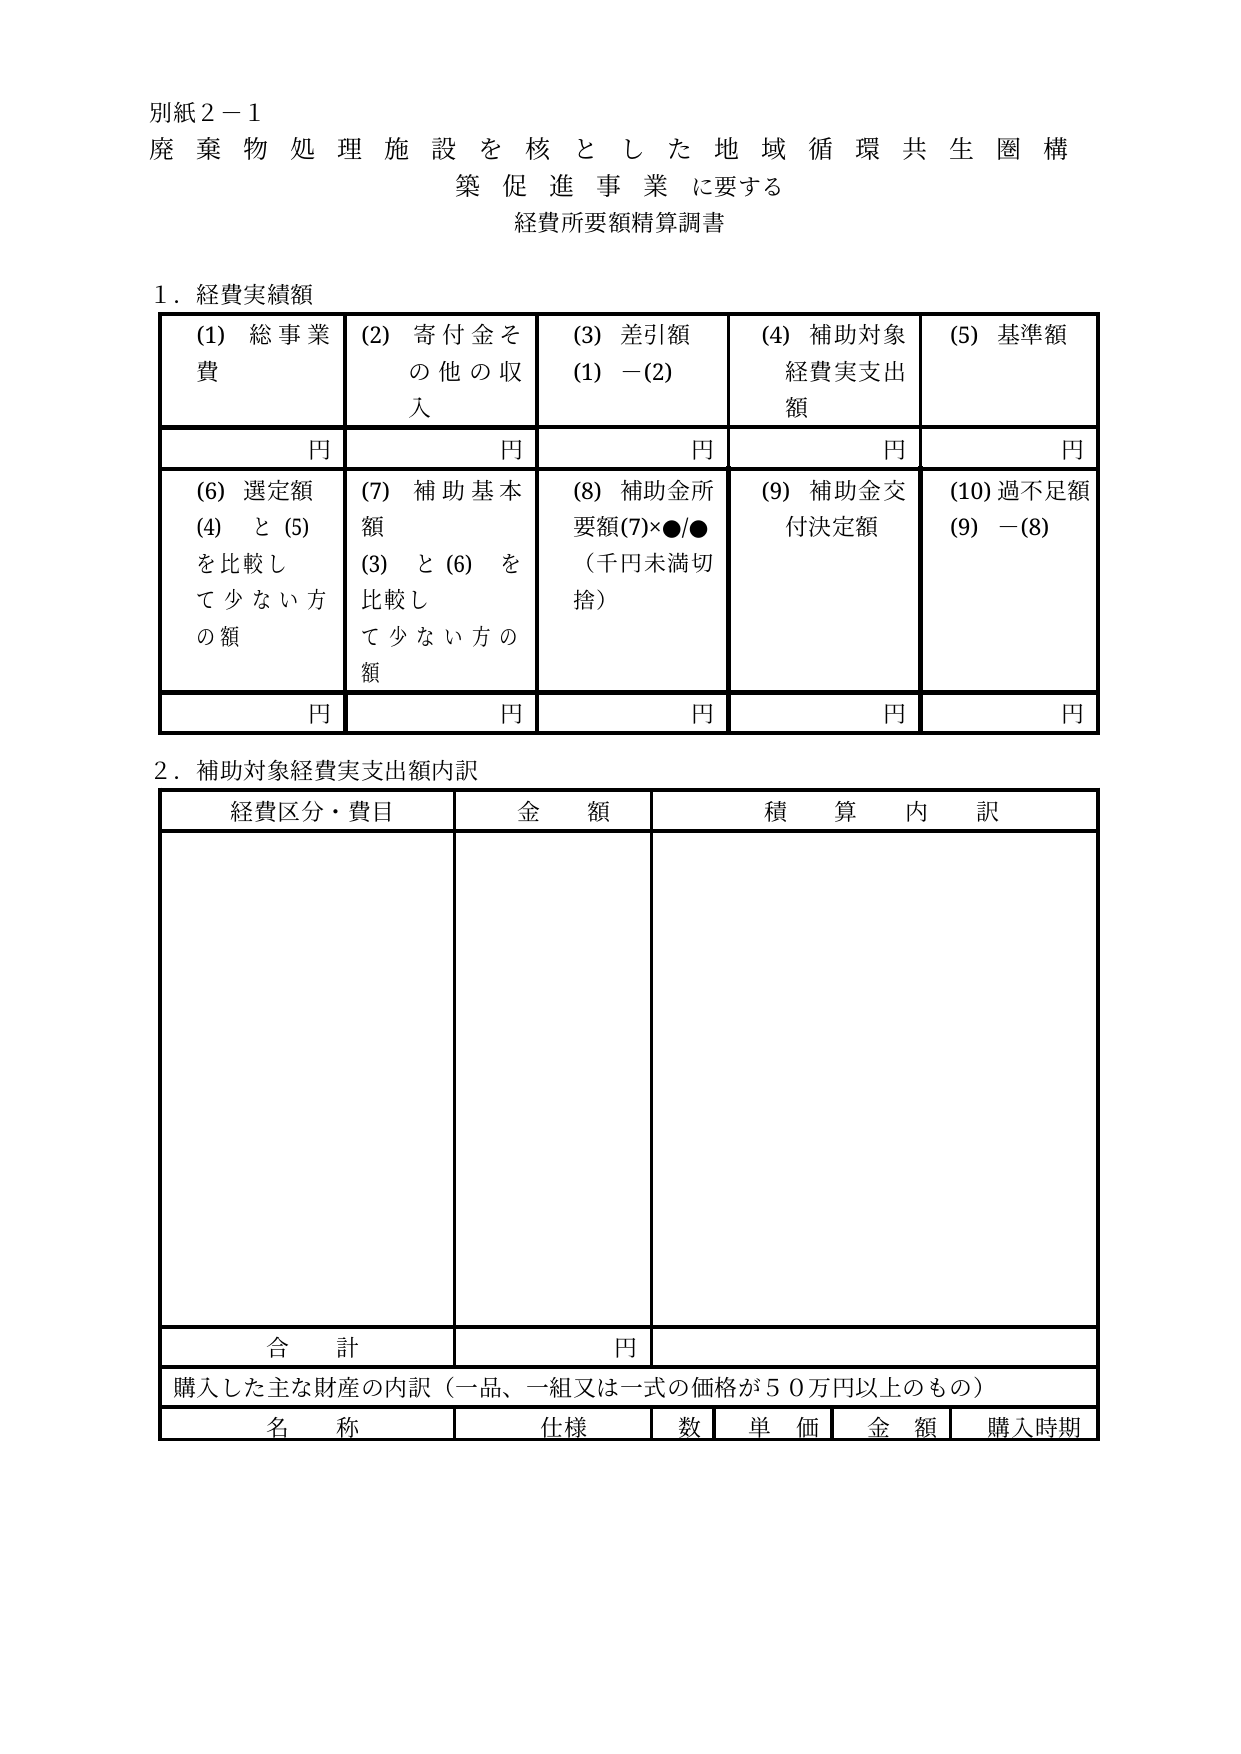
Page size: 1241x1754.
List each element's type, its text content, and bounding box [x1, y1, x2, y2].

table_cell 円 [348, 695, 535, 731]
table_header (5)基準額 [922, 316, 1096, 425]
table_cell 円 [162, 695, 343, 731]
text 別紙２－１ [149, 93, 1091, 130]
table_header 経費区分・費目 [162, 792, 453, 828]
table_cell [653, 1329, 1096, 1365]
table_cell 円 [922, 429, 1096, 466]
table_cell 単 価 [716, 1409, 830, 1438]
table_cell 円 [730, 429, 919, 466]
table_cell 円 [539, 695, 726, 731]
table_cell 円 [539, 429, 727, 466]
table_cell 購入した主な財産の内訳（一品、一組又は一式の価格が５０万円以上のもの） [162, 1369, 1096, 1405]
table_cell 円 [162, 430, 343, 466]
table_cell 数量 [653, 1409, 712, 1438]
table_cell 購入時期 [952, 1409, 1096, 1438]
table_cell (10)過不足額 (9)－(8) [923, 471, 1096, 690]
table_cell (9)補助金交付決定額 [731, 471, 918, 690]
table_cell 金 額 [834, 1409, 949, 1438]
table_cell (6)選定額 (4)と(5)を比較し て少ない方の額 [162, 471, 343, 690]
table_header 積 算 内 訳 [653, 792, 1096, 828]
table_cell 円 [347, 430, 535, 466]
table_cell 円 [923, 695, 1096, 731]
table_cell [162, 833, 453, 1325]
table_cell 円 [731, 695, 918, 731]
text １．経費実績額 [149, 276, 1091, 312]
table_cell 円 [456, 1329, 650, 1365]
table_header (2)寄付金その他の収入 [347, 316, 535, 425]
text 廃棄物処理施設を核とした地域循環共生圏構築促進事業に要する [149, 130, 1091, 203]
table_cell (8)補助金所要額(7)×●/● （千円未満切捨） [539, 471, 726, 690]
table_header (4)補助対象経費実支出額 [730, 316, 919, 425]
table_cell [653, 833, 1096, 1325]
table_header (3)差引額 (1)－(2) [539, 316, 727, 425]
table_cell (7)補助基本額 (3)と(6)を比較し て少ない方の額 [347, 471, 535, 690]
table_cell 合 計 [162, 1329, 453, 1365]
text ２．補助対象経費実支出額内訳 [149, 751, 1091, 787]
table_header (1)総事業費 [162, 316, 343, 425]
table_cell 名 称 [162, 1409, 453, 1438]
table_header 金 額 [456, 792, 650, 828]
table_cell [456, 833, 650, 1325]
table_cell 仕様 [456, 1409, 650, 1438]
text 経費所要額精算調書 [149, 203, 1091, 239]
